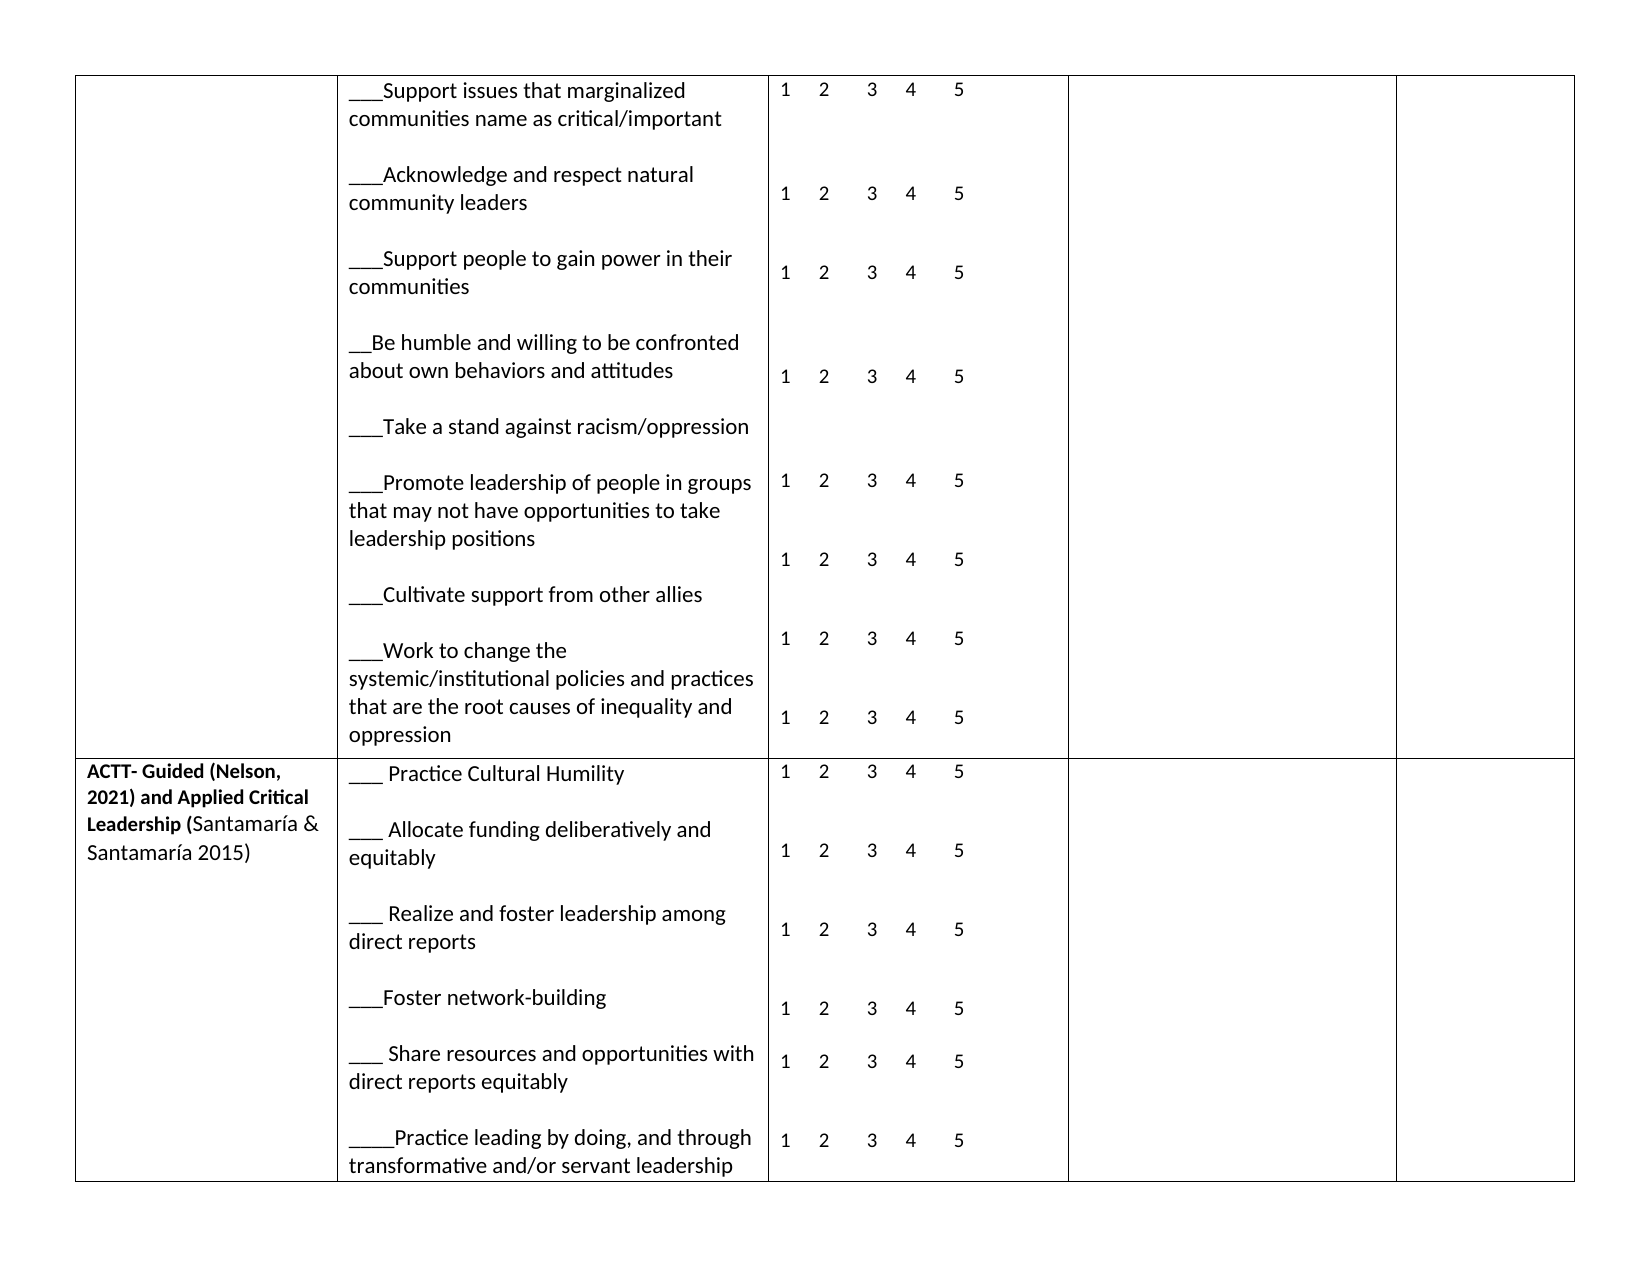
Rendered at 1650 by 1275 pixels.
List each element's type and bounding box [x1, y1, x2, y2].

table_cell [1069, 76, 1396, 758]
table_cell [769, 759, 1068, 1181]
table_cell [76, 759, 337, 1181]
table_cell [338, 759, 768, 1181]
table_cell [1397, 759, 1574, 1181]
table_cell [769, 76, 1068, 758]
table_cell [1397, 76, 1574, 758]
table_cell [338, 76, 768, 758]
table_cell [76, 76, 337, 758]
table_cell [1069, 759, 1396, 1181]
